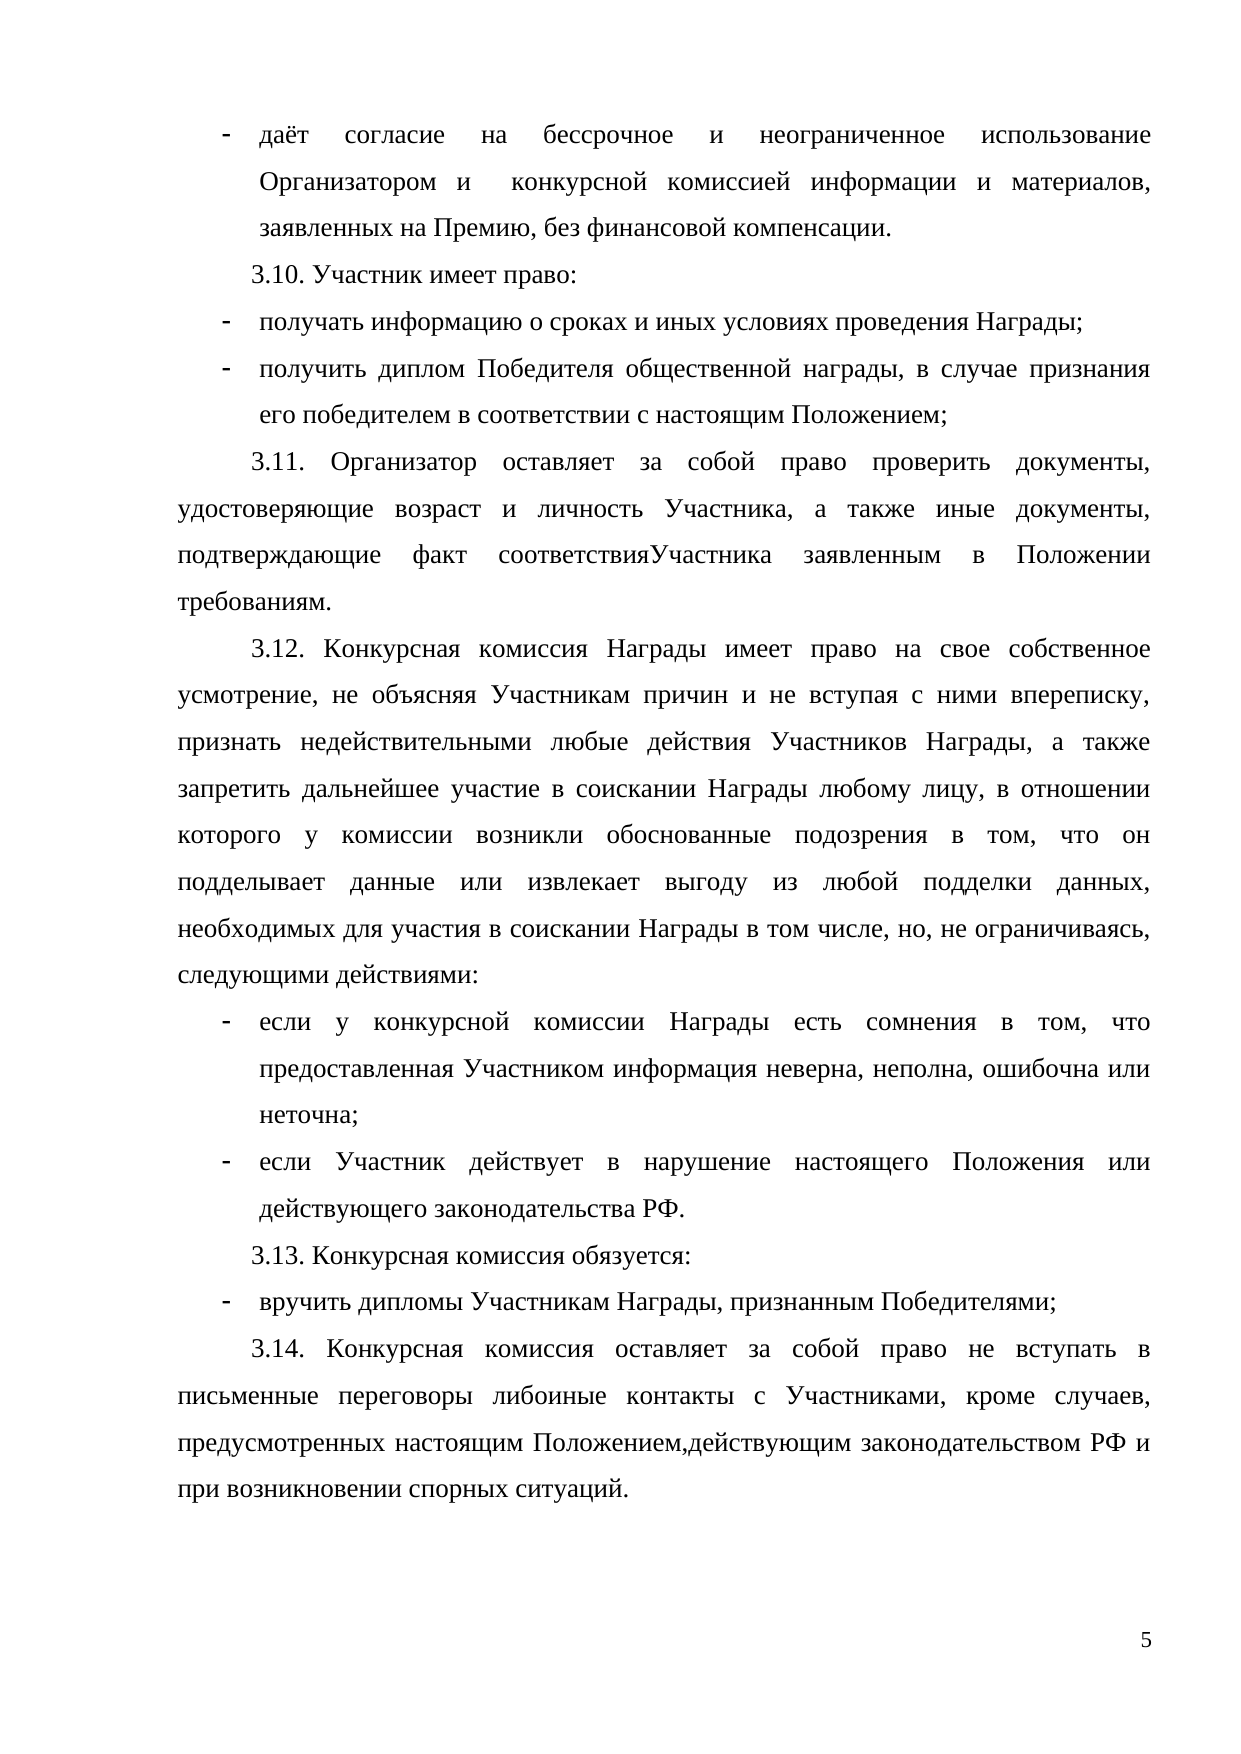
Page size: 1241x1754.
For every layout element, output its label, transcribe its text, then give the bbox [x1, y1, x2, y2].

list получить диплом Победителя общественной награды, в случае признания его победителем в соответствии с настоящим Положением; [222, 352, 1152, 430]
text 3.12. Конкурсная комиссия Награды имеет право на свое собственное усмотрение, не объясняя Участникам причин и не вступая с ними впереписку, признать недействительными любые действия Участников Награды, а также запретить дальнейшее участие в соискании Награды любому лицу, в отношении которого у комиссии возникли обоснованные подозрения в том, что он подделывает данные или извлекает выгоду из любой подделки данных, необходимых для участия в соискании Награды в том числе, но, не ограничиваясь, следующими действиями: [177, 632, 1152, 990]
list если Участник действует в нарушение настоящего Положения или действующего законодательства РФ. [222, 1145, 1152, 1223]
text 3.13. Конкурсная комиссия обязуется: [177, 1239, 1152, 1270]
list вручить дипломы Участникам Награды, признанным Победителями; [222, 1285, 1152, 1317]
list даёт согласие на бессрочное и неограниченное использование Организатором и конкурсной комиссией информации и материалов, заявленных на Премию, без финансовой компенсации. [222, 118, 1152, 243]
text 3.11. Организатор оставляет за собой право проверить документы, удостоверяющие возраст и личность Участника, а также иные документы, подтверждающие факт соответствияУчастника заявленным в Положении требованиям. [177, 445, 1152, 616]
list получать информацию о сроках и иных условиях проведения Награды; [222, 305, 1152, 336]
list если у конкурсной комиссии Награды есть сомнения в том, что предоставленная Участником информация неверна, неполна, ошибочна или неточна; [222, 1005, 1152, 1130]
text 3.14. Конкурсная комиссия оставляет за собой право не вступать в письменные переговоры либоиные контакты с Участниками, кроме случаев, предусмотренных настоящим Положением,действующим законодательством РФ и при возникновении спорных ситуаций. [177, 1332, 1152, 1503]
text 3.10. Участник имеет право: [177, 258, 1152, 289]
